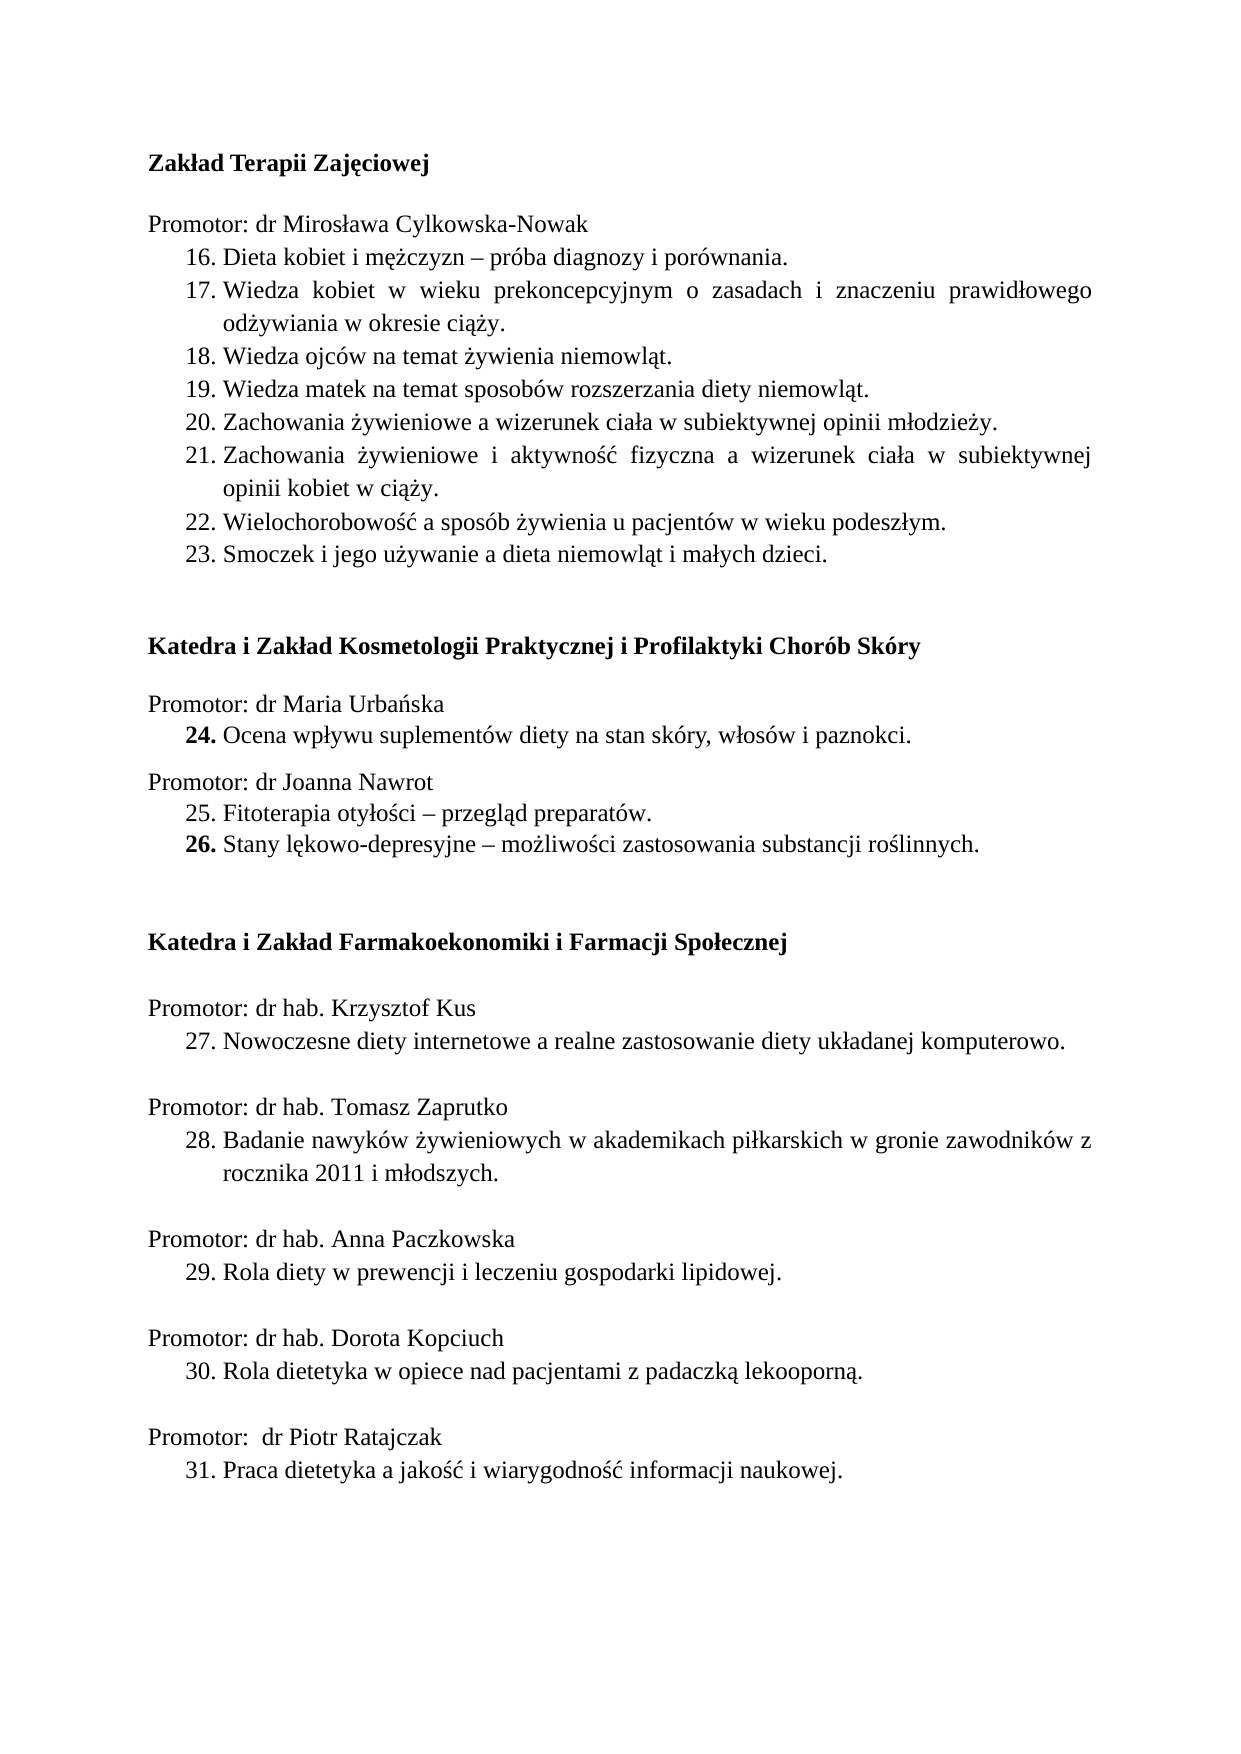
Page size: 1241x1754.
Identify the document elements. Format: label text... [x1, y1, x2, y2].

list Dieta kobiet i mężczyzn – próba diagnozy i porównania. [185, 242, 1093, 271]
list Zachowania żywieniowe i aktywność fizyczna a wizerunek ciała w subiektywnej opinii kobiet w ciąży. [185, 441, 1093, 502]
text Promotor: dr Maria Urbańska [148, 689, 1093, 718]
list Wiedza ojców na temat żywienia niemowląt. [185, 341, 1093, 370]
list Fitoterapia otyłości – przegląd preparatów. [185, 798, 1093, 827]
list Wiedza matek na temat sposobów rozszerzania diety niemowląt. [185, 374, 1093, 403]
text Katedra i Zakład Farmakoekonomiki i Farmacji Społecznej [148, 927, 1093, 955]
text Promotor: dr hab. Dorota Kopciuch [148, 1323, 1093, 1352]
list Wiedza kobiet w wieku prekoncepcyjnym o zasadach i znaczeniu prawidłowego odżywiania w okresie ciąży. [185, 275, 1093, 337]
text Zakład Terapii Zajęciowej [148, 148, 1093, 176]
list Smoczek i jego używanie a dieta niemowląt i małych dzieci. [185, 539, 1093, 568]
text Promotor: dr Joanna Nawrot [148, 767, 1093, 796]
list Praca dietetyka a jakość i wiarygodność informacji naukowej. [185, 1455, 1093, 1484]
list Zachowania żywieniowe a wizerunek ciała w subiektywnej opinii młodzieży. [185, 407, 1093, 436]
list Badanie nawyków żywieniowych w akademikach piłkarskich w gronie zawodników z rocznika 2011 i młodszych. [185, 1125, 1093, 1187]
text Promotor: dr hab. Anna Paczkowska [148, 1224, 1093, 1253]
list Wielochorobowość a sposób żywienia u pacjentów w wieku podeszłym. [185, 507, 1093, 535]
list Rola diety w prewencji i leczeniu gospodarki lipidowej. [185, 1257, 1093, 1286]
text Promotor: dr Piotr Ratajczak [148, 1422, 1093, 1451]
text Promotor: dr hab. Tomasz Zaprutko [148, 1092, 1093, 1121]
text Promotor: dr hab. Krzysztof Kus [148, 993, 1093, 1021]
list Stany lękowo-depresyjne – możliwości zastosowania substancji roślinnych. [185, 829, 1093, 858]
list Nowoczesne diety internetowe a realne zastosowanie diety układanej komputerowo. [185, 1026, 1093, 1054]
text Katedra i Zakład Kosmetologii Praktycznej i Profilaktyki Chorób Skóry [148, 631, 1093, 660]
text Promotor: dr Mirosława Cylkowska-Nowak [148, 209, 1093, 238]
list Ocena wpływu suplementów diety na stan skóry, włosów i paznokci. [185, 720, 1093, 748]
list Rola dietetyka w opiece nad pacjentami z padaczką lekooporną. [185, 1356, 1093, 1385]
